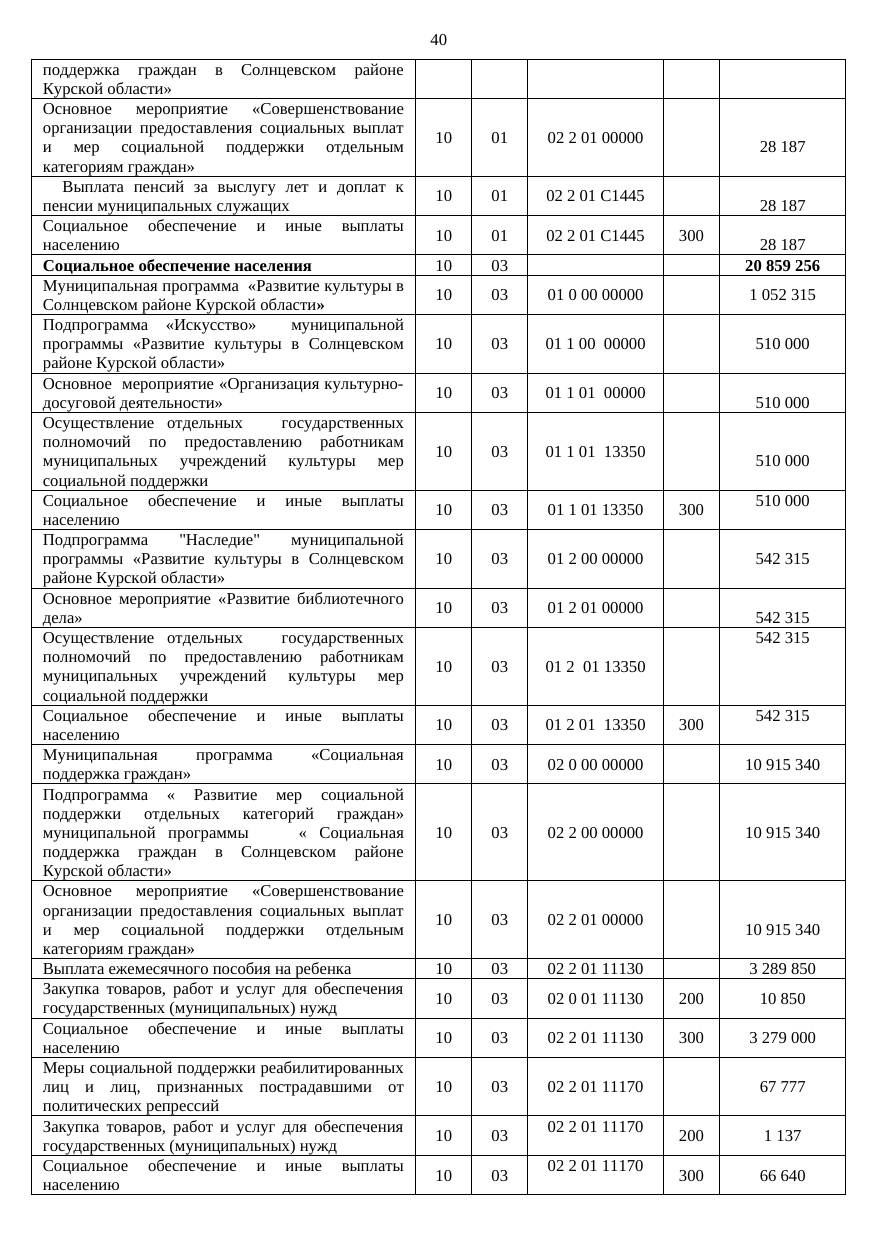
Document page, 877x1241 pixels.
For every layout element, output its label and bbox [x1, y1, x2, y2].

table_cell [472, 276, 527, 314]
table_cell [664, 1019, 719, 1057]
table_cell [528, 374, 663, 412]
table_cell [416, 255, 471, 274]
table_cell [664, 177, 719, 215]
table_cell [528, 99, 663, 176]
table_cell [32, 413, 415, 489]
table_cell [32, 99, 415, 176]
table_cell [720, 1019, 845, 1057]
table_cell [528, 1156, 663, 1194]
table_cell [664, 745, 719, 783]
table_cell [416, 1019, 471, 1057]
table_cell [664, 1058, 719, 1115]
table_cell [32, 60, 415, 98]
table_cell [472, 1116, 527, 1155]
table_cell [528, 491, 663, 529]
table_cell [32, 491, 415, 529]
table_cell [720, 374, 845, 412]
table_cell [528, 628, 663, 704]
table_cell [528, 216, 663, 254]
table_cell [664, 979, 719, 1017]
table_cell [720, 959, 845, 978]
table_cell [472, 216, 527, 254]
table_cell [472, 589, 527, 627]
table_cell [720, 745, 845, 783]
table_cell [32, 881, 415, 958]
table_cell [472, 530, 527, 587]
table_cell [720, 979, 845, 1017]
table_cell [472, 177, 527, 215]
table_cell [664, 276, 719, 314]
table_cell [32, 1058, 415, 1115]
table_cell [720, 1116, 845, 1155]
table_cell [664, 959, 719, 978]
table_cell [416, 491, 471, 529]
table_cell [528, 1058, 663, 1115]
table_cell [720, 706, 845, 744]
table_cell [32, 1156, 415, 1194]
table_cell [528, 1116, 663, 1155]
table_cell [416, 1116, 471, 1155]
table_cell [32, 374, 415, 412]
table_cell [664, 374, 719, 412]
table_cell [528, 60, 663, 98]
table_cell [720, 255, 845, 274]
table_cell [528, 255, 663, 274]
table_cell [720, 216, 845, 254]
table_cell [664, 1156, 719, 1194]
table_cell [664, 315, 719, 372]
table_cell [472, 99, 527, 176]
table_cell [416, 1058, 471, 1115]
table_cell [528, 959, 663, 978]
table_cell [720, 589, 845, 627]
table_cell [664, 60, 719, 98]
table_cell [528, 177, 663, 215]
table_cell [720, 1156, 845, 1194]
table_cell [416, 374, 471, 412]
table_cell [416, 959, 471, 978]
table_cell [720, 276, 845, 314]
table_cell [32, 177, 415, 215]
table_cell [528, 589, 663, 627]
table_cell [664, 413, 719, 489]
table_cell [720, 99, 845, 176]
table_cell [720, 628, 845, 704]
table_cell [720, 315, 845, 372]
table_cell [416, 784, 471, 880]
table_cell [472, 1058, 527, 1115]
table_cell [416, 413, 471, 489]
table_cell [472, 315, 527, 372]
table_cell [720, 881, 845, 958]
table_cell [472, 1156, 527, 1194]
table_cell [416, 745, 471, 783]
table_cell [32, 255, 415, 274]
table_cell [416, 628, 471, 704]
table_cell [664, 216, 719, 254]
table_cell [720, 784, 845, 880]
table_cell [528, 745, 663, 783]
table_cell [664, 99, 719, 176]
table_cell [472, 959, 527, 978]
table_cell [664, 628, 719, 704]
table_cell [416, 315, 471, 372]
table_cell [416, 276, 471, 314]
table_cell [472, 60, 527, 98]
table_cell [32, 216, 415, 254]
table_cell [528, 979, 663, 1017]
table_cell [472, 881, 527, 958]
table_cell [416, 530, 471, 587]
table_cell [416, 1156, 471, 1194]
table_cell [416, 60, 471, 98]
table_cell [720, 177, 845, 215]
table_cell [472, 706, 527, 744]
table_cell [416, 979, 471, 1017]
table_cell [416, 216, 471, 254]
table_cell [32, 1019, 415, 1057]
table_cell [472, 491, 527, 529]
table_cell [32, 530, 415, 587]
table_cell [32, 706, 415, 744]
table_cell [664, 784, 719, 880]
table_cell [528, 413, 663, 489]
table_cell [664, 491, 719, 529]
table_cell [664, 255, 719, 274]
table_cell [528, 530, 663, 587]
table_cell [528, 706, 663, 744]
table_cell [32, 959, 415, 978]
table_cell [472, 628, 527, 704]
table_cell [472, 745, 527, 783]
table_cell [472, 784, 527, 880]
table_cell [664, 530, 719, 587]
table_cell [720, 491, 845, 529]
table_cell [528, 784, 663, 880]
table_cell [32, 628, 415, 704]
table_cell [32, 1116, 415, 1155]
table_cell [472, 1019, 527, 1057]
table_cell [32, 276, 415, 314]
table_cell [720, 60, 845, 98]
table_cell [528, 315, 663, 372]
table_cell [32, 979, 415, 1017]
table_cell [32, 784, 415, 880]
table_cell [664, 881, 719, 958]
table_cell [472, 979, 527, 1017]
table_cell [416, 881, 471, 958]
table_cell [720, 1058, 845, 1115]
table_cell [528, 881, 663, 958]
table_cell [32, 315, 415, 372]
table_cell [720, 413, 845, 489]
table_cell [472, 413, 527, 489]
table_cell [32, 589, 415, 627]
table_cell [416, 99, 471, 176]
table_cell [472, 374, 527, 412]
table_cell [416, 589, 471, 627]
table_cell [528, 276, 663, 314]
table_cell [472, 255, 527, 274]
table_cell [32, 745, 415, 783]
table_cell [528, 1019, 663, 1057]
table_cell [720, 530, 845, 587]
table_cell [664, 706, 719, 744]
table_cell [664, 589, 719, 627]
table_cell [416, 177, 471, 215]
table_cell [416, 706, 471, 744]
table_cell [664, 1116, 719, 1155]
